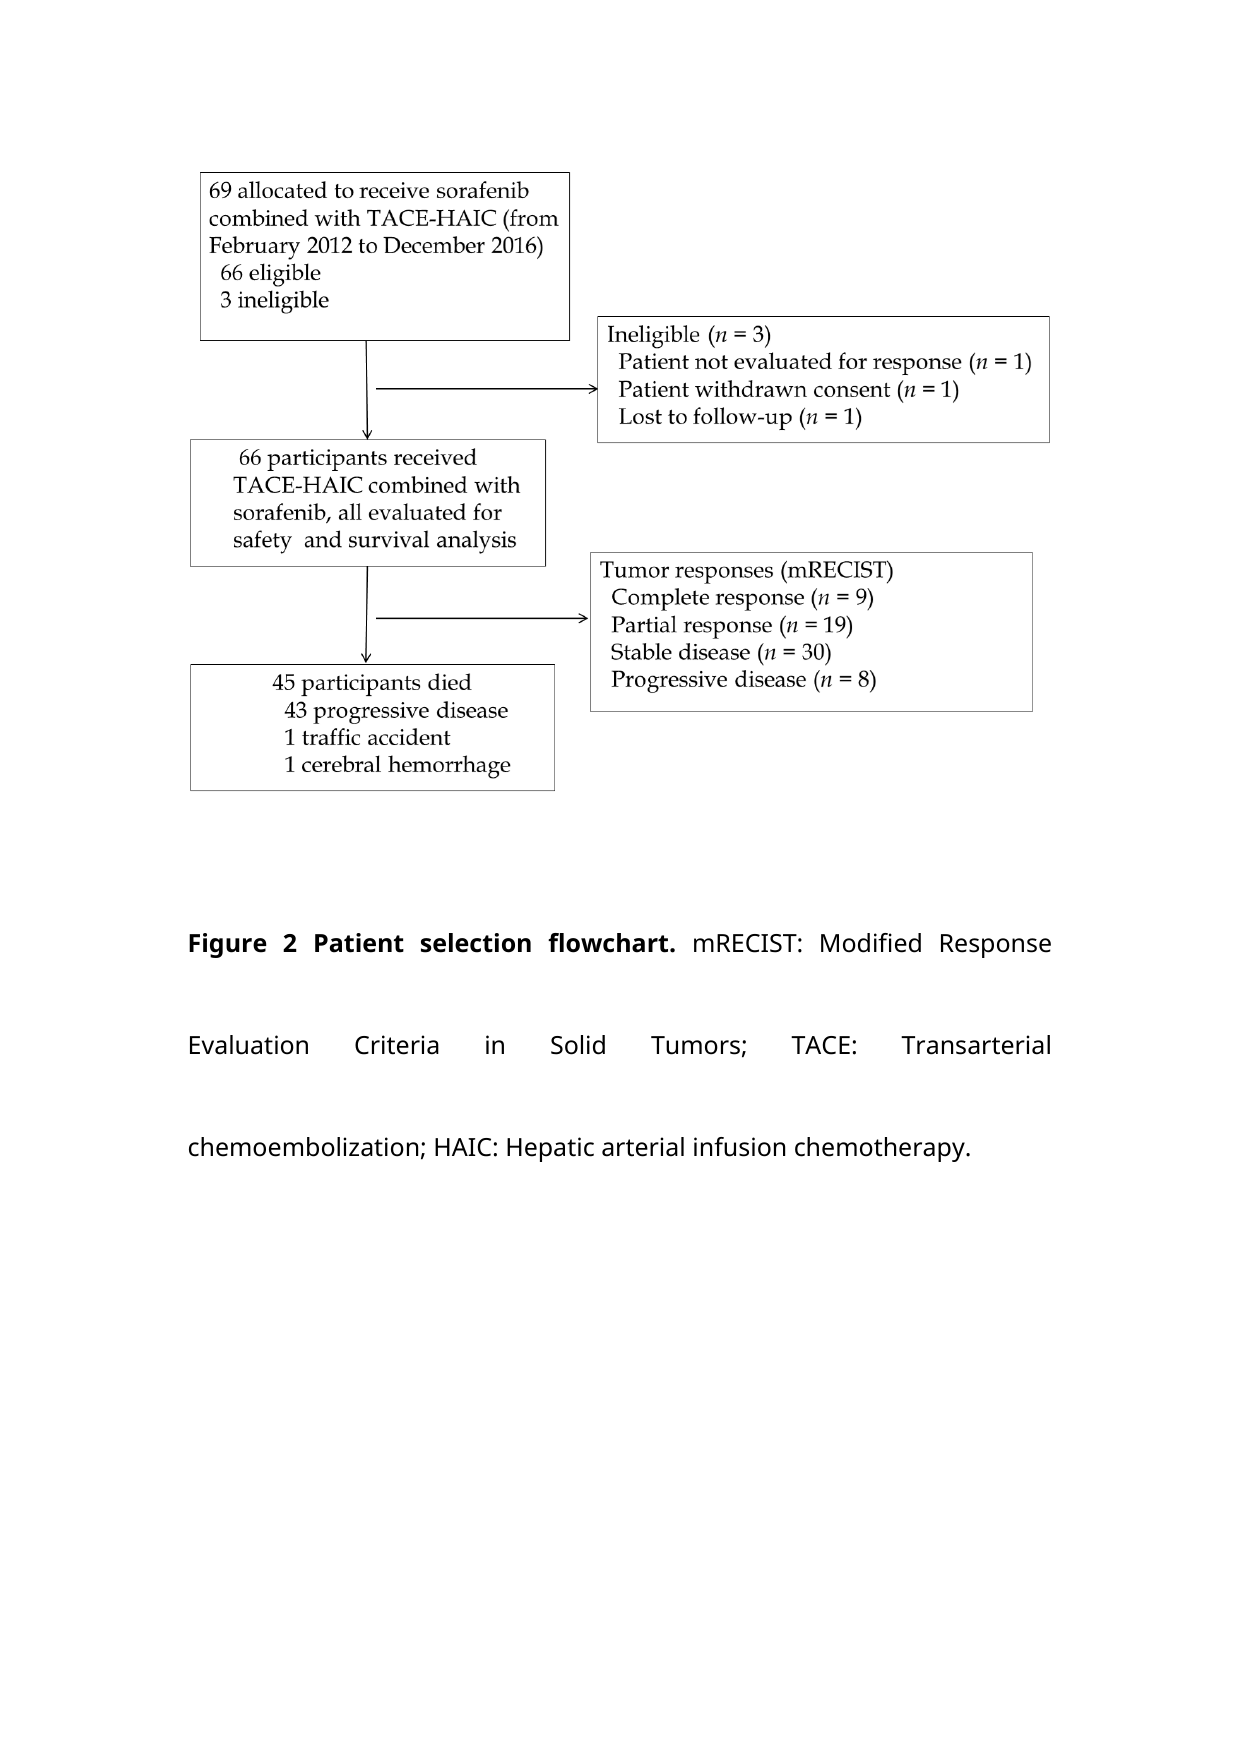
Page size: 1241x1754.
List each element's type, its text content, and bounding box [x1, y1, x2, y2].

picture [187, 163, 1053, 801]
text Figure 2 Patient selection flowchart. mRECIST: Modified Response Evaluation Criteria in Solid Tumors; TACE: Transarterial chemoembolization; HAIC: Hepatic arterial infusion chemotherapy. [187, 909, 1053, 1181]
